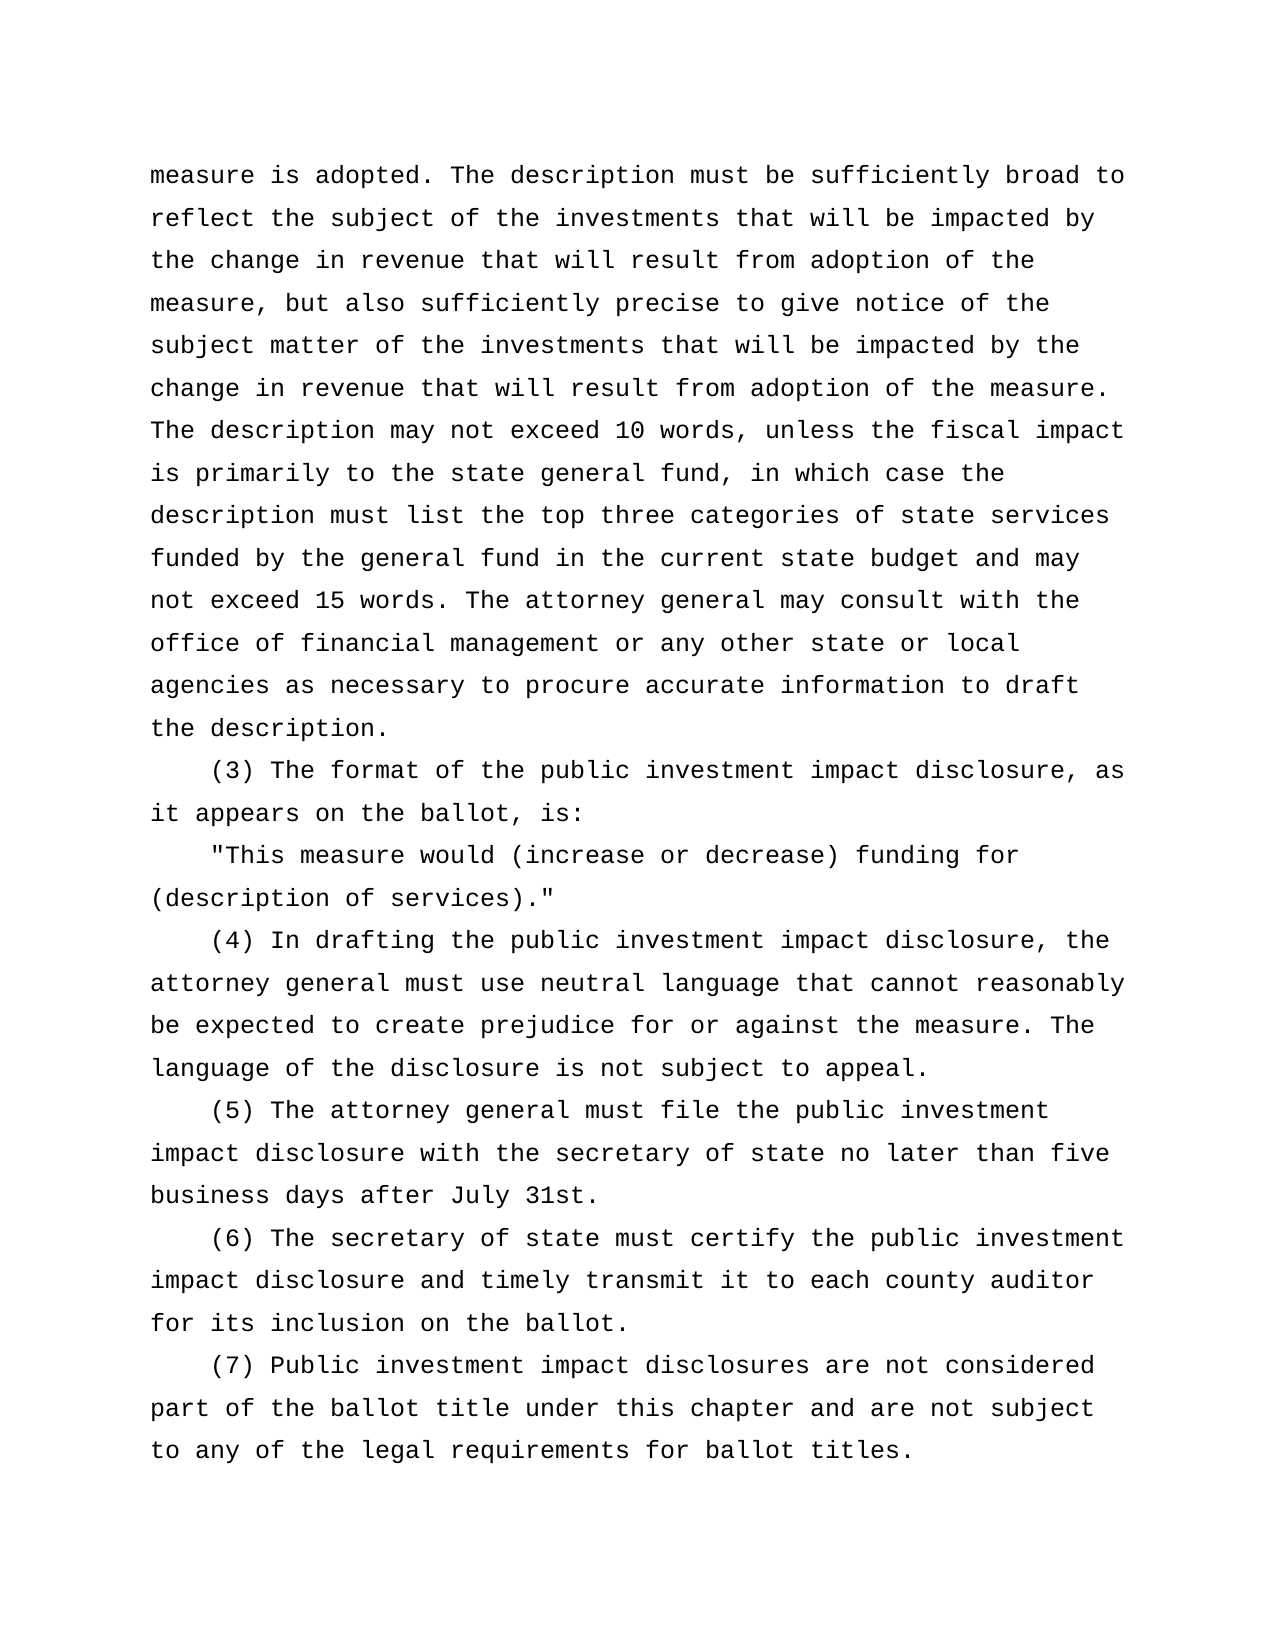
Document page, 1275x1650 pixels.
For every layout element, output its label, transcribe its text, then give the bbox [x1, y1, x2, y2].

text (7) Public investment impact disclosures are not considered part of the ballot title under this chapter and are not subject to any of the legal requirements for ballot titles. [150, 1340, 1125, 1467]
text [150, 150, 1125, 745]
text (3) The format of the public investment impact disclosure, as it appears on the ballot, is: [150, 745, 1125, 830]
text "This measure would (increase or decrease) funding for (description of services)." [150, 830, 1125, 915]
text (5) The attorney general must file the public investment impact disclosure with the secretary of state no later than five business days after July 31st. [150, 1085, 1125, 1212]
text (6) The secretary of state must certify the public investment impact disclosure and timely transmit it to each county auditor for its inclusion on the ballot. [150, 1212, 1125, 1340]
text (4) In drafting the public investment impact disclosure, the attorney general must use neutral language that cannot reasonably be expected to create prejudice for or against the measure. The language of the disclosure is not subject to appeal. [150, 915, 1125, 1085]
